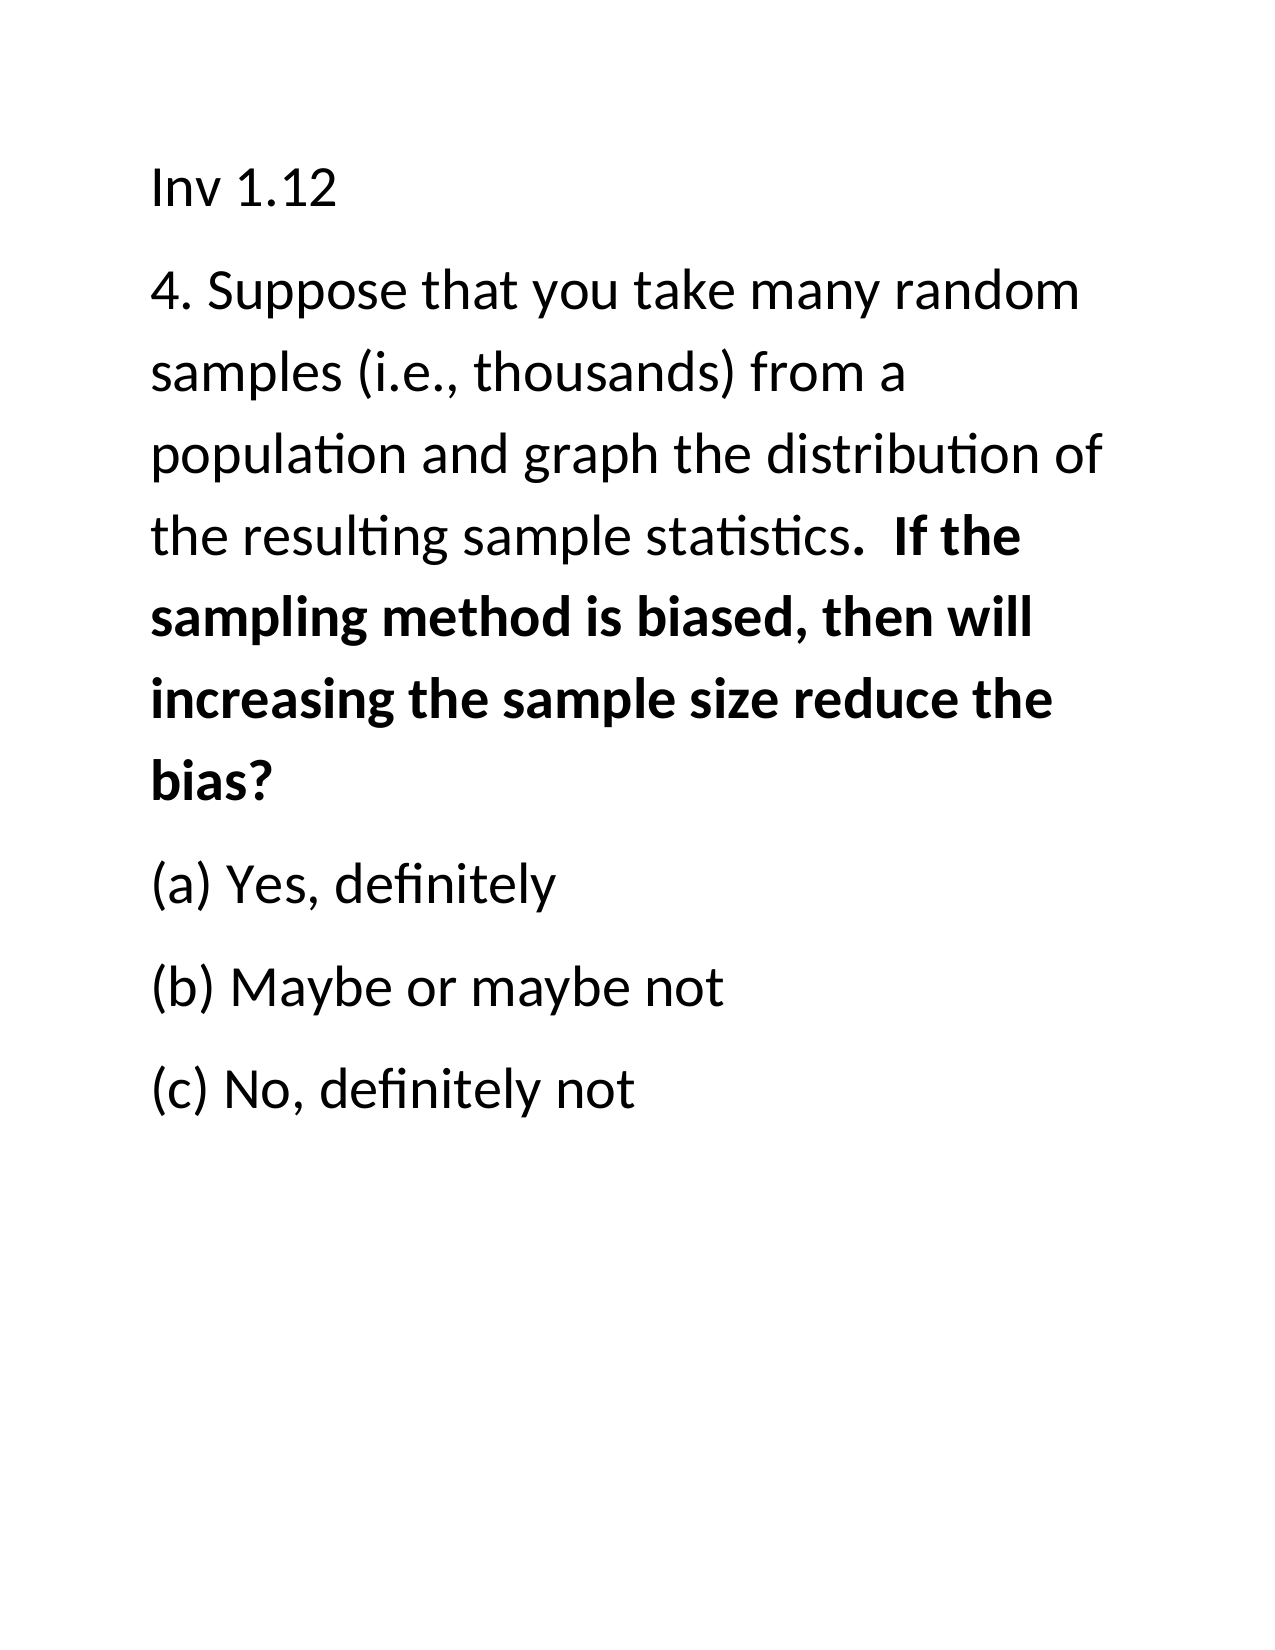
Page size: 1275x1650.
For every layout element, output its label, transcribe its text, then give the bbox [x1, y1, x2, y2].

text (c) No, definitely not [150, 1052, 1125, 1123]
text Inv 1.12 [150, 150, 1125, 221]
text (b) Maybe or maybe not [150, 949, 1125, 1021]
text (a) Yes, definitely [150, 847, 1125, 918]
text 4. Suppose that you take many random samples (i.e., thousands) from a population and graph the distribution of the resulting sample statistics. If the sampling method is biased, then will increasing the sample size reduce the bias? [150, 253, 1125, 815]
